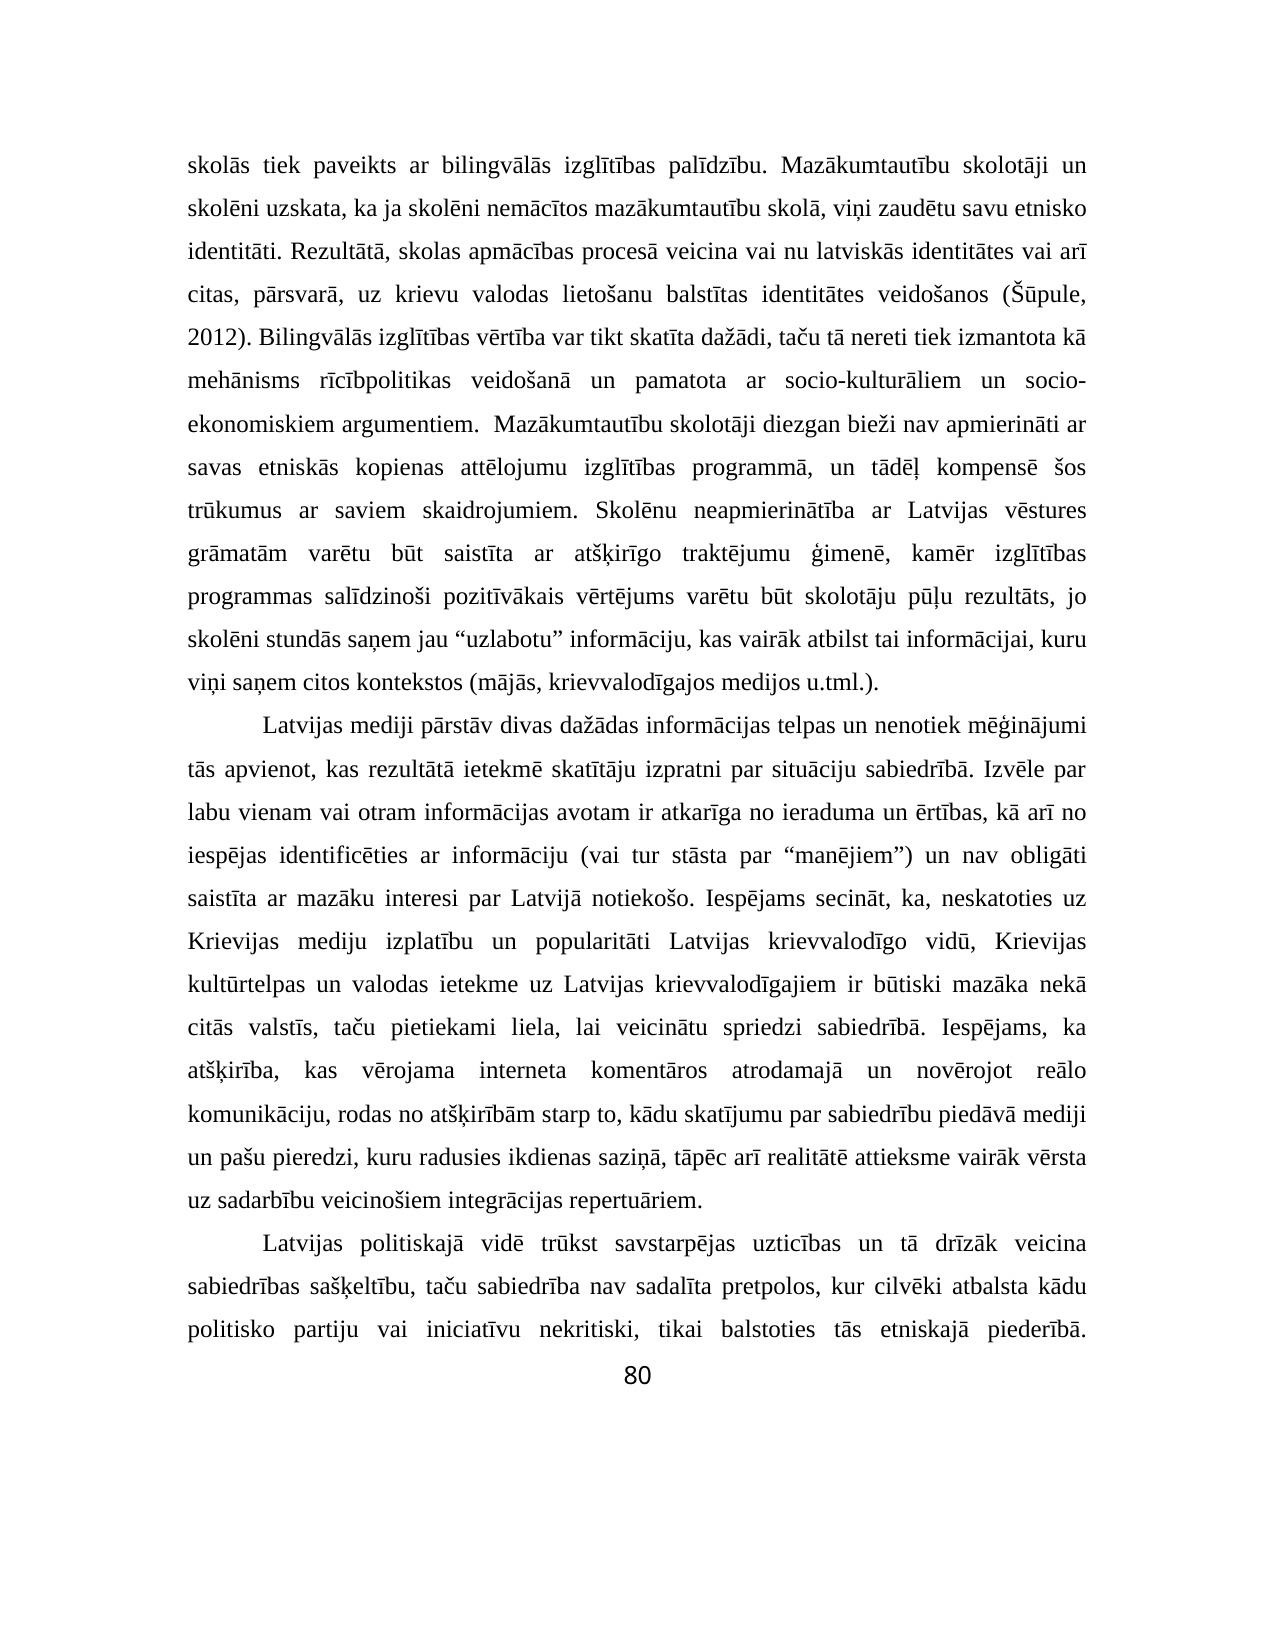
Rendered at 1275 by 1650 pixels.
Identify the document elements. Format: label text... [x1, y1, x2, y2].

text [187, 1228, 1087, 1343]
text Latvijas mediji pārstāv divas dažādas informācijas telpas un nenotiek mēģinājumi tās apvienot, kas rezultātā ietekmē skatītāju izpratni par situāciju sabiedrībā. Izvēle par labu vienam vai otram informācijas avotam ir atkarīga no ieraduma un ērtības, kā arī no iespējas identificēties ar informāciju (vai tur stāsta par “manējiem”) un nav obligāti saistīta ar mazāku interesi par Latvijā notiekošo. Iespējams secināt, ka, neskatoties uz Krievijas mediju izplatību un popularitāti Latvijas krievvalodīgo vidū, Krievijas kultūrtelpas un valodas ietekme uz Latvijas krievvalodīgajiem ir būtiski mazāka nekā citās valstīs, taču pietiekami liela, lai veicinātu spriedzi sabiedrībā. Iespējams, ka atšķirība, kas vērojama interneta komentāros atrodamajā un novērojot reālo komunikāciju, rodas no atšķirībām starp to, kādu skatījumu par sabiedrību piedāvā mediji un pašu pieredzi, kuru radusies ikdienas saziņā, tāpēc arī realitātē attieksme vairāk vērsta uz sadarbību veicinošiem integrācijas repertuāriem. [187, 711, 1087, 1214]
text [187, 150, 1087, 696]
